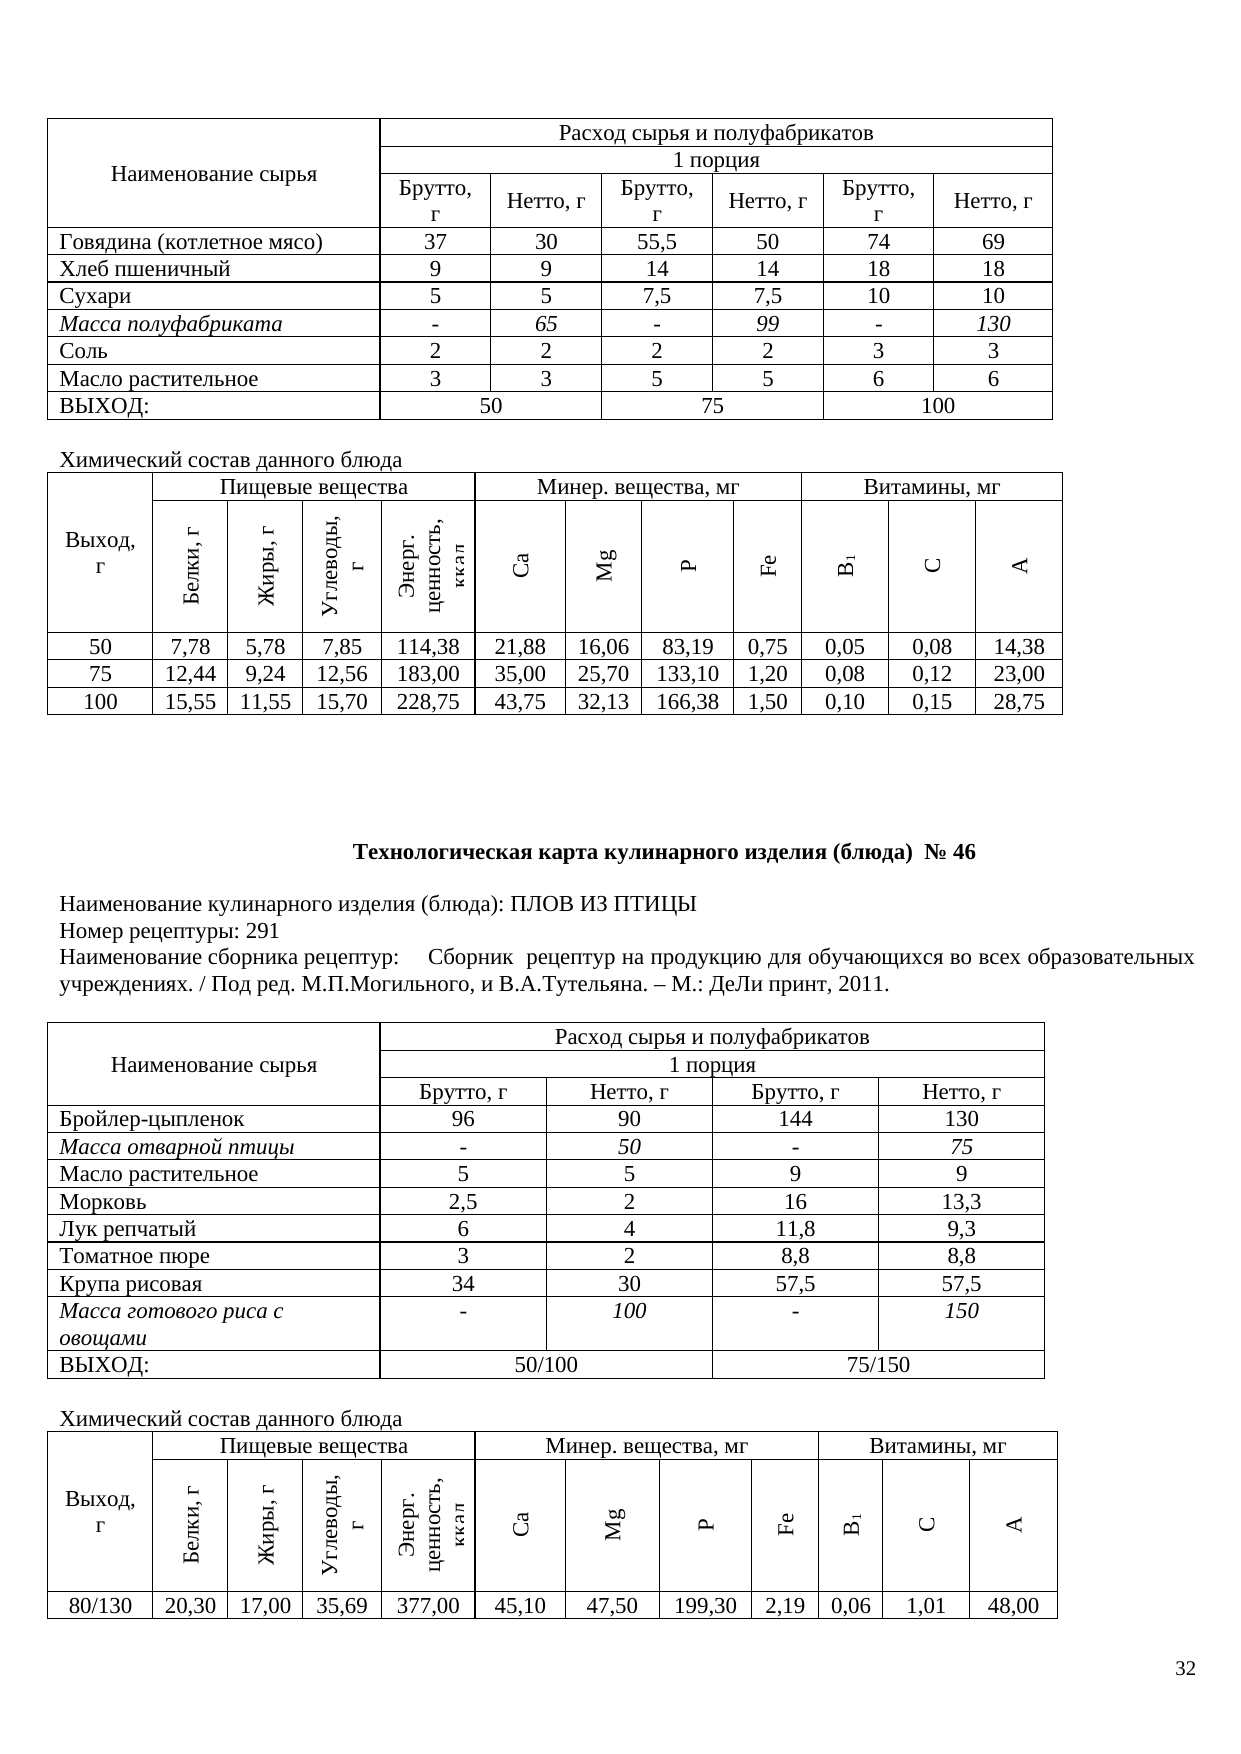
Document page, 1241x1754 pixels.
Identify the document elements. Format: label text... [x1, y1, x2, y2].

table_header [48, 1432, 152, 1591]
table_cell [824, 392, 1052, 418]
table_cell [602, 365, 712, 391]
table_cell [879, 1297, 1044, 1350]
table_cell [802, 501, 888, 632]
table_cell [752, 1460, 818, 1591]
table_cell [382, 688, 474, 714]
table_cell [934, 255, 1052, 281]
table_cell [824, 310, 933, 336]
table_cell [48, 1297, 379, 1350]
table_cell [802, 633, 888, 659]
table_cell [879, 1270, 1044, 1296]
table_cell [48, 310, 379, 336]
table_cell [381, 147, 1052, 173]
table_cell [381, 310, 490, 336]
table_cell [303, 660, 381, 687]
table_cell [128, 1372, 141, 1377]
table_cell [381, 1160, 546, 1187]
subtitle Наименование кулинарного изделия (блюда): ПЛОВ ИЗ ПТИЦЫ [59, 891, 1196, 917]
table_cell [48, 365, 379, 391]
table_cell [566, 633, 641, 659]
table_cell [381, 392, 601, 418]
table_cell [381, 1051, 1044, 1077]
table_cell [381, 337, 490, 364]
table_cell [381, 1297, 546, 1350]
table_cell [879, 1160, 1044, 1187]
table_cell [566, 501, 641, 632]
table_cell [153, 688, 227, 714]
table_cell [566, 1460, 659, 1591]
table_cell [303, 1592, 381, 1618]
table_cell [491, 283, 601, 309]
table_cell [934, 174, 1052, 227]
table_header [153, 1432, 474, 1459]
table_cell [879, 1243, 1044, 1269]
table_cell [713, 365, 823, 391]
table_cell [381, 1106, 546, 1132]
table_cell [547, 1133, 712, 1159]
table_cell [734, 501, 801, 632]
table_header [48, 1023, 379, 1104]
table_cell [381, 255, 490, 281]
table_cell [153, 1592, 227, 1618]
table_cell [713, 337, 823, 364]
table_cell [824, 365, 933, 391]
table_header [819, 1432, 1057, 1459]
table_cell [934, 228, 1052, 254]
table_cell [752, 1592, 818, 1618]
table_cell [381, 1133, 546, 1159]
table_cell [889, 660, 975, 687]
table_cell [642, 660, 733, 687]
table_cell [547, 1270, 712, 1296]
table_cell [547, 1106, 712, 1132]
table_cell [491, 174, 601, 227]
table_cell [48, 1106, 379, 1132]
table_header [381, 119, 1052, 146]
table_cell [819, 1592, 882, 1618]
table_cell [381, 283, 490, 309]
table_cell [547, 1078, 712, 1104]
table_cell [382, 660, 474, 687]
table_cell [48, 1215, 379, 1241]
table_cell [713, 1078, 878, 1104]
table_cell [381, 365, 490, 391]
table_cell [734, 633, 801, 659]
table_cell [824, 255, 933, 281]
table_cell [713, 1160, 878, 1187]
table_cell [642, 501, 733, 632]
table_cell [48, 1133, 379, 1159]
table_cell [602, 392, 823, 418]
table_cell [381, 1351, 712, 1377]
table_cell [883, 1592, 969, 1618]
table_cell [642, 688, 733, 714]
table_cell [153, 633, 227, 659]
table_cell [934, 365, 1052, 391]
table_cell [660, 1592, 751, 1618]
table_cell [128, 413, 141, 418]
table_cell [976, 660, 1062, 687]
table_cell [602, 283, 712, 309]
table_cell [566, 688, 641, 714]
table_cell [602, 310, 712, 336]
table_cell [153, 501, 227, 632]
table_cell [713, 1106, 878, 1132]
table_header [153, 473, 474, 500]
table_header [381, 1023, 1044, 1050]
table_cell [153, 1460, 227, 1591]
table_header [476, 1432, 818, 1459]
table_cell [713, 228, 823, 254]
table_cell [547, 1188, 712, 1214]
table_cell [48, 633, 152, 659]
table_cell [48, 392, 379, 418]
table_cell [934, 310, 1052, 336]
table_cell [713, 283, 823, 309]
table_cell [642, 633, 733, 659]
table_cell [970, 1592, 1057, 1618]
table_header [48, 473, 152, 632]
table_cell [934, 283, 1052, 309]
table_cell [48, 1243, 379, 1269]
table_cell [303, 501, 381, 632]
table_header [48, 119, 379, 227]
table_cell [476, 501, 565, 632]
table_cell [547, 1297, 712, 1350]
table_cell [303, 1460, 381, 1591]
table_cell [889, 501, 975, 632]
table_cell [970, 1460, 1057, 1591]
text Технологическая карта кулинарного изделия (блюда) № 46 [59, 838, 1196, 864]
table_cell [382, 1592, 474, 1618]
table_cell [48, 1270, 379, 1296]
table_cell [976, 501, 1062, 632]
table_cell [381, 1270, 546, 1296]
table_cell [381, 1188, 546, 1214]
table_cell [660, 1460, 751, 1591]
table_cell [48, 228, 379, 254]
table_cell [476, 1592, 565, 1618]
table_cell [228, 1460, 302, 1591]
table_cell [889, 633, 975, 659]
text Наименование сборника рецептур: Сборник рецептур на продукцию для обучающихся во всех образовательных учреждениях. / Под ред. М.П.Могильного, и В.А.Тутельяна. – М.: ДеЛи принт, 2011. [59, 943, 1196, 996]
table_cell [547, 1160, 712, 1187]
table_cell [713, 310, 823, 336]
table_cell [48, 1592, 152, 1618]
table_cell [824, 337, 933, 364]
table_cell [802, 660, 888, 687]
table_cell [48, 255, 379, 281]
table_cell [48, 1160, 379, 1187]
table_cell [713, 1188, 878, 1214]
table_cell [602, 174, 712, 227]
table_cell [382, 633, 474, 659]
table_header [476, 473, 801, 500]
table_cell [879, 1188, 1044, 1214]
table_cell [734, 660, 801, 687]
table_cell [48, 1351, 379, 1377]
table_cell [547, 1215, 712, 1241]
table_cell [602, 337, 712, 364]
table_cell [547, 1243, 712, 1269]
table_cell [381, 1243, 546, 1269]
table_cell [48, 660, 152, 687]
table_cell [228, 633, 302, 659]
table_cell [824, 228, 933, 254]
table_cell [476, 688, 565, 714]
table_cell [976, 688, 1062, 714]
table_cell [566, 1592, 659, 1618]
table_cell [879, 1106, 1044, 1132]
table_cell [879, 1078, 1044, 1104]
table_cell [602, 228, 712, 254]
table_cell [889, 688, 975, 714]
text Химический состав данного блюда [59, 446, 1196, 472]
text Номер рецептуры: 291 [59, 917, 1196, 943]
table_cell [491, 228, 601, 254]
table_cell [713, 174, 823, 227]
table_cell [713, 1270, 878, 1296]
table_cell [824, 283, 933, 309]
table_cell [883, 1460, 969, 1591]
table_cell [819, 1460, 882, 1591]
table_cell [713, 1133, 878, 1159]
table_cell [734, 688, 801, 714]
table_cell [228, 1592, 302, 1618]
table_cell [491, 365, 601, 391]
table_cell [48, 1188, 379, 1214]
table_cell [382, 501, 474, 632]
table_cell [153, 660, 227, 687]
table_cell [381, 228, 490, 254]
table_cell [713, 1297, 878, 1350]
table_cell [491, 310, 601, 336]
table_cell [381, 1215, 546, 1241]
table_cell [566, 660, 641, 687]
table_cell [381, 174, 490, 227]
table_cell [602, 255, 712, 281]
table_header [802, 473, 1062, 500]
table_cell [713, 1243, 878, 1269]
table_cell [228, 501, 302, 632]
text Химический состав данного блюда [59, 1405, 1196, 1431]
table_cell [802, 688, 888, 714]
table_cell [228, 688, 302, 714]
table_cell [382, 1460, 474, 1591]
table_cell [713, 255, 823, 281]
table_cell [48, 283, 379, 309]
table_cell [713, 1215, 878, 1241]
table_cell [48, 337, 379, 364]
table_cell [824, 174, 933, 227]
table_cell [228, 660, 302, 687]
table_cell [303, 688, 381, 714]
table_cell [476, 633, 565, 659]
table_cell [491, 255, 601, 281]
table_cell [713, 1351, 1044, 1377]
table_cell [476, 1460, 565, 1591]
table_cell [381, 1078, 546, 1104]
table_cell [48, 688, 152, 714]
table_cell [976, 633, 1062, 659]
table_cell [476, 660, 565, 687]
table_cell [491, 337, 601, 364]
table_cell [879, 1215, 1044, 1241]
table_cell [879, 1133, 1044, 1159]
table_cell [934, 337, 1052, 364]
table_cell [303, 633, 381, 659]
